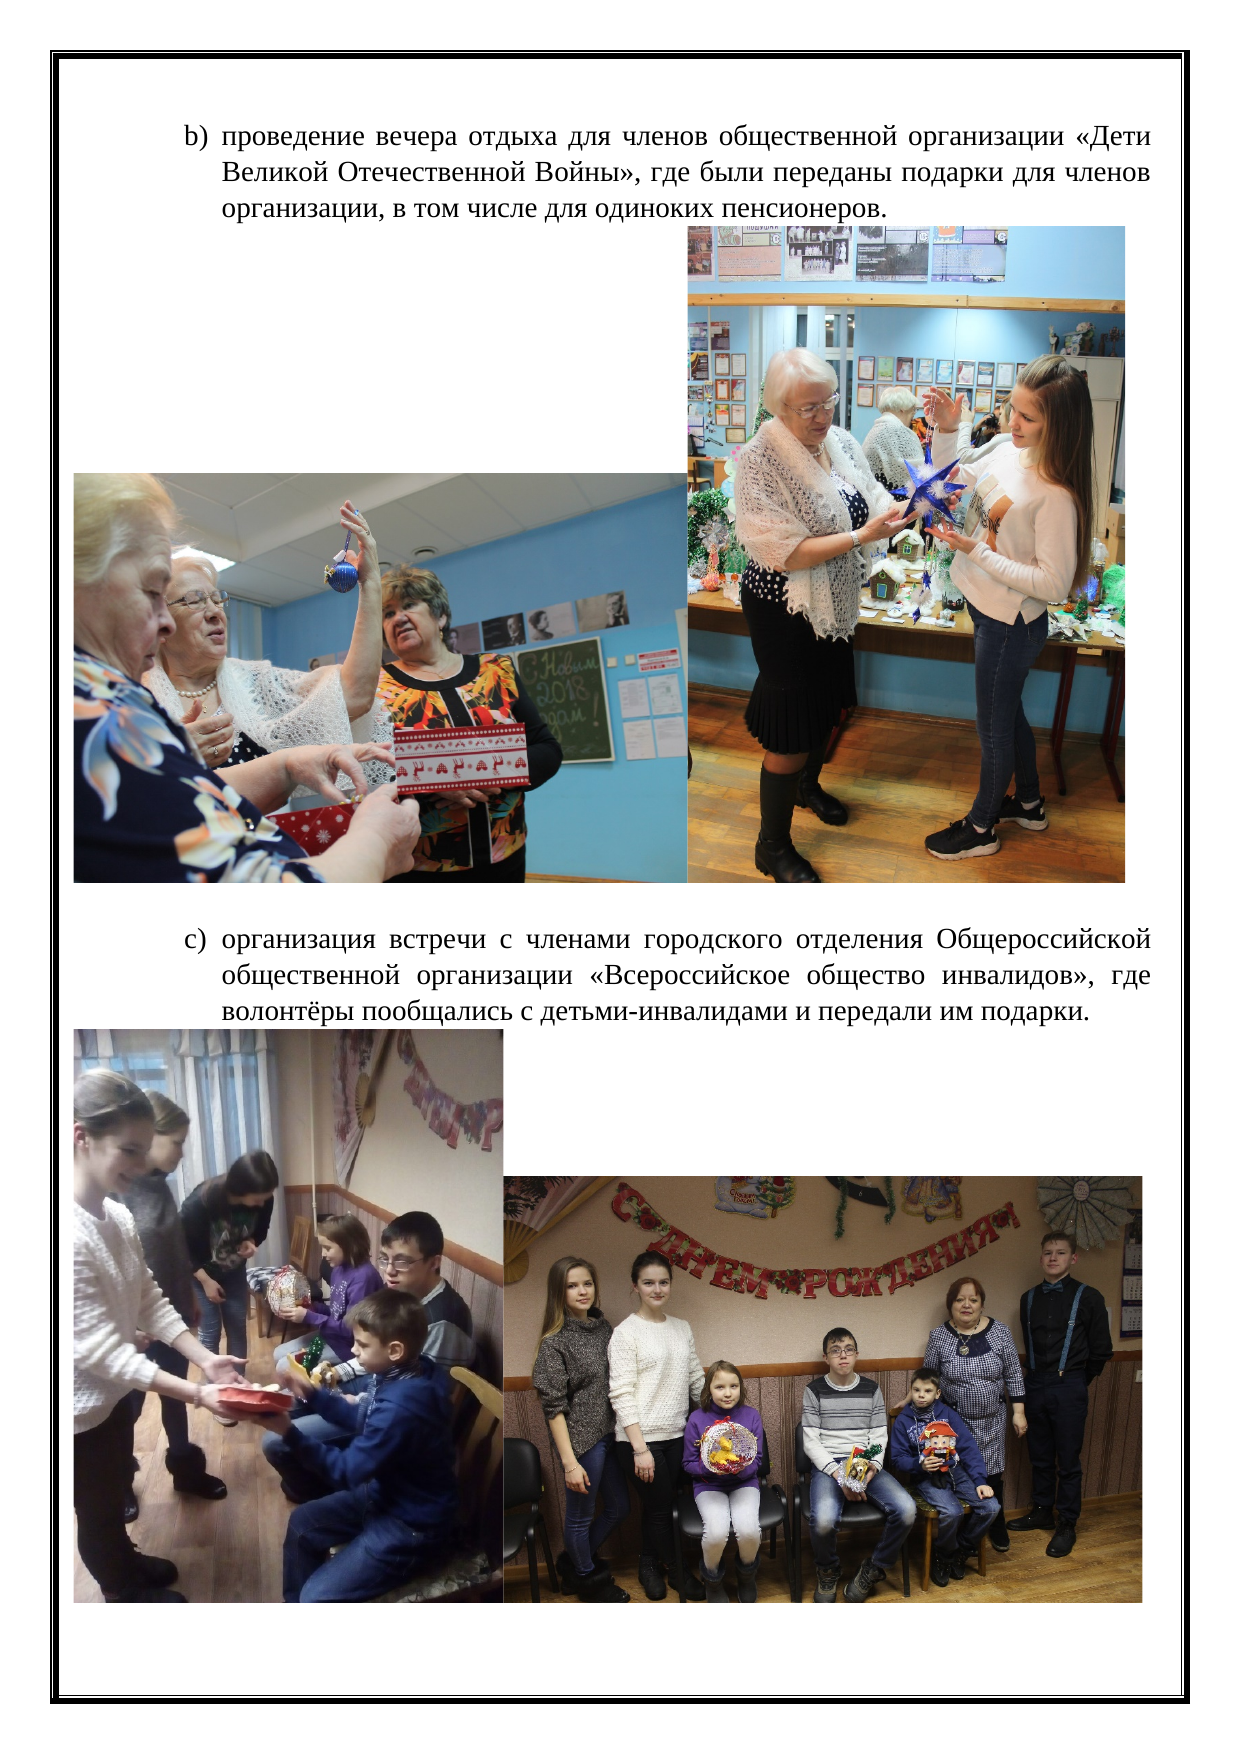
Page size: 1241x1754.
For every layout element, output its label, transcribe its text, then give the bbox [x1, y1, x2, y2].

picture [73, 1029, 1143, 1603]
list проведение вечера отдыха для членов общественной организации «Дети Великой Отечественной Войны», где были переданы подарки для членов организации, в том числе для одиноких пенсионеров. [184, 118, 1152, 224]
list организация встречи с членами городского отделения Общероссийской общественной организации «Всероссийское общество инвалидов», где волонтёры пообщались с детьми-инвалидами и передали им подарки. [184, 921, 1152, 1027]
picture [73, 226, 1126, 883]
